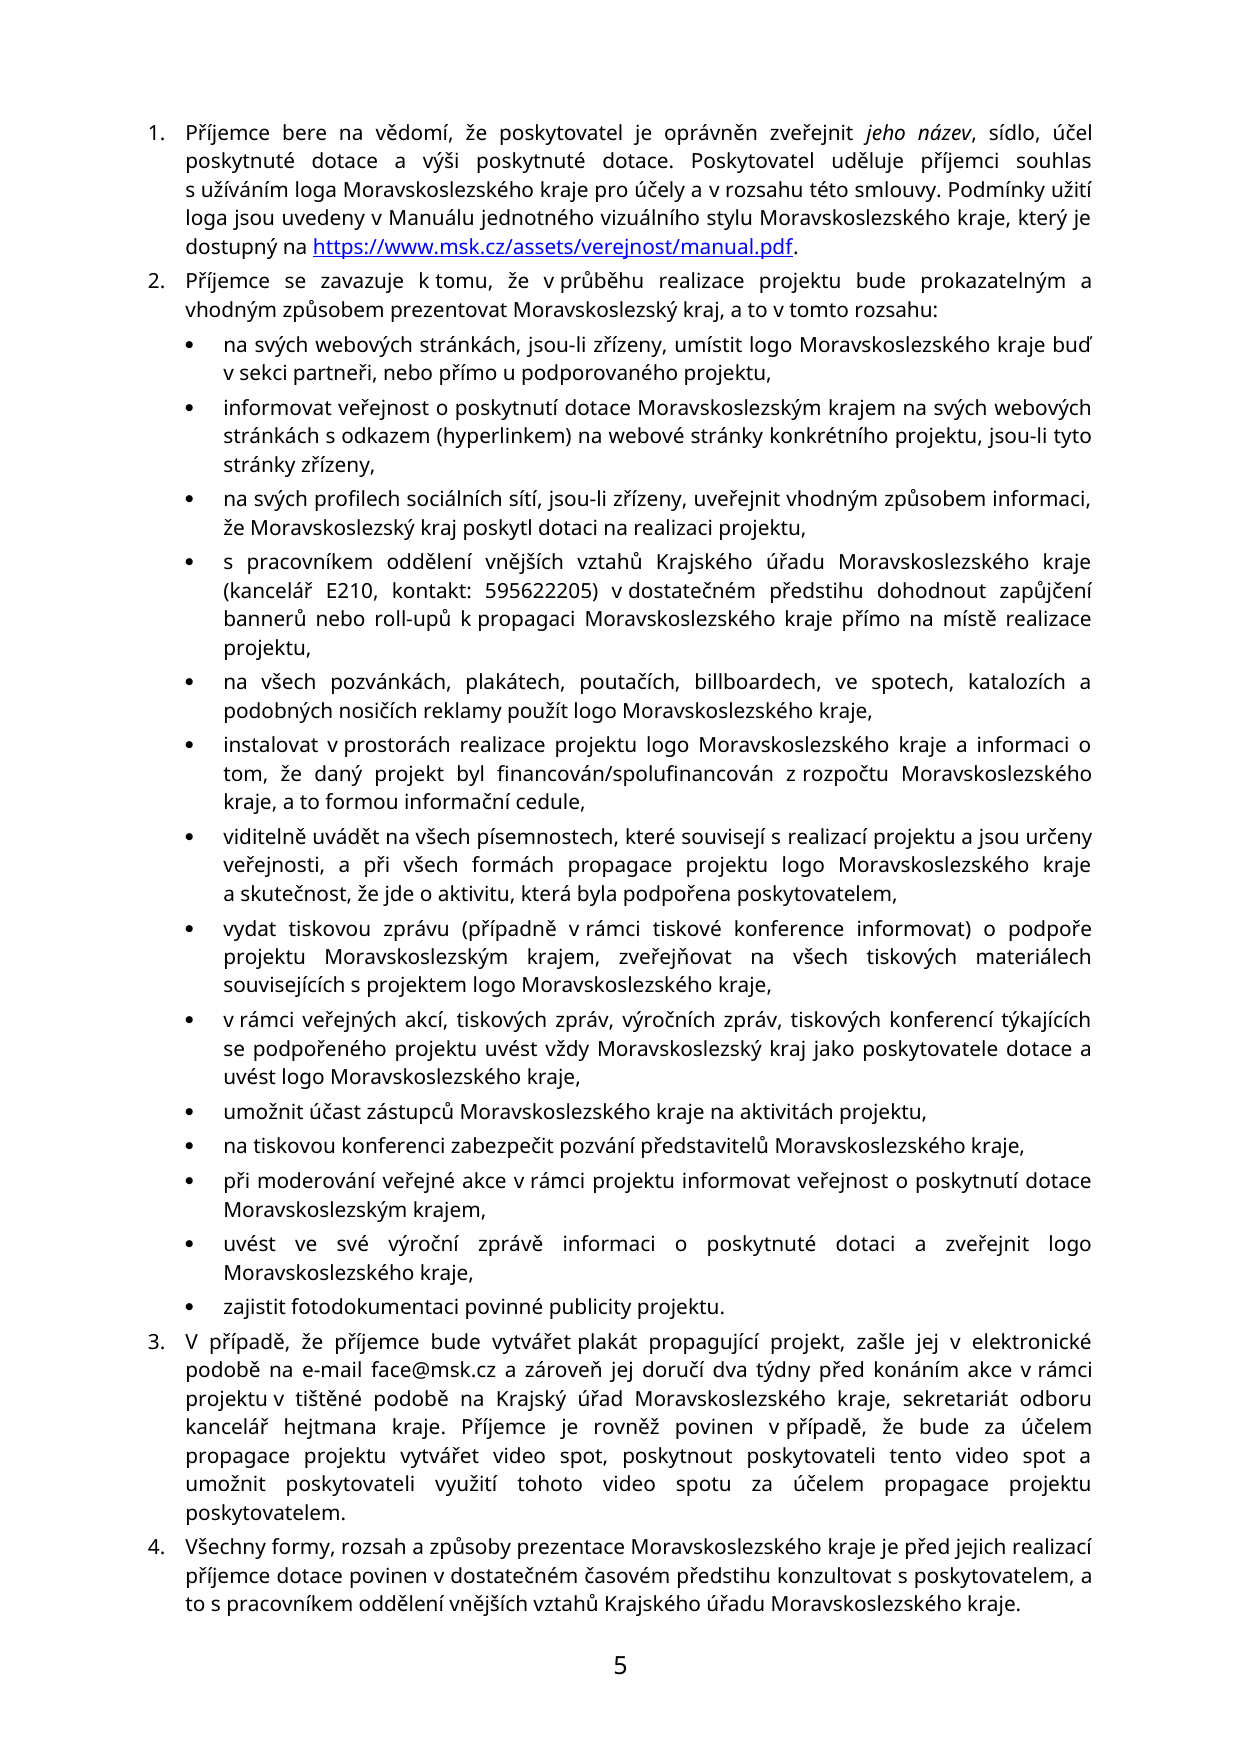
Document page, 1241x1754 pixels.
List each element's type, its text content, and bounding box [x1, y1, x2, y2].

list informovat veřejnost o poskytnutí dotace Moravskoslezským krajem na svých webových stránkách s odkazem (hyperlinkem) na webové stránky konkrétního projektu, jsou-li tyto stránky zřízeny, [186, 393, 1092, 478]
list v rámci veřejných akcí, tiskových zpráv, výročních zpráv, tiskových konferencí týkajících se podpořeného projektu uvést vždy Moravskoslezský kraj jako poskytovatele dotace a uvést logo Moravskoslezského kraje, [186, 1005, 1092, 1091]
list na svých webových stránkách, jsou-li zřízeny, umístit logo Moravskoslezského kraje buď v sekci partneři, nebo přímo u podporovaného projektu, [186, 330, 1092, 387]
list Příjemce se zavazuje k tomu, že v průběhu realizace projektu bude prokazatelným a vhodným způsobem prezentovat Moravskoslezský kraj, a to v tomto rozsahu: [148, 267, 1092, 323]
list umožnit účast zástupců Moravskoslezského kraje na aktivitách projektu, [186, 1097, 1092, 1125]
list V případě, že příjemce bude vytvářet plakát propagující projekt, zašle jej v elektronické podobě na e-mail face@msk.cz a zároveň jej doručí dva týdny před konáním akce v rámci projektu v tištěné podobě na Krajský úřad Moravskoslezského kraje, sekretariát odboru kancelář hejtmana kraje. Příjemce je rovněž povinen v případě, že bude za účelem propagace projektu vytvářet video spot, poskytnout poskytovateli tento video spot a umožnit poskytovateli využití tohoto video spotu za účelem propagace projektu poskytovatelem. [148, 1327, 1092, 1526]
list zajistit fotodokumentaci povinné publicity projektu. [186, 1292, 1092, 1321]
list s pracovníkem oddělení vnějších vztahů Krajského úřadu Moravskoslezského kraje (kancelář E210, kontakt: 595622205) v dostatečném předstihu dohodnout zapůjčení bannerů nebo roll-upů k propagaci Moravskoslezského kraje přímo na místě realizace projektu, [186, 547, 1092, 661]
list na tiskovou konferenci zabezpečit pozvání představitelů Moravskoslezského kraje, [186, 1132, 1092, 1160]
list na všech pozvánkách, plakátech, poutačích, billboardech, ve spotech, katalozích a podobných nosičích reklamy použít logo Moravskoslezského kraje, [186, 667, 1092, 724]
list viditelně uvádět na všech písemnostech, které souvisejí s realizací projektu a jsou určeny veřejnosti, a při všech formách propagace projektu logo Moravskoslezského kraje a skutečnost, že jde o aktivitu, která byla podpořena poskytovatelem, [186, 822, 1092, 907]
list uvést ve své výroční zprávě informaci o poskytnuté dotaci a zveřejnit logo Moravskoslezského kraje, [186, 1229, 1092, 1286]
list při moderování veřejné akce v rámci projektu informovat veřejnost o poskytnutí dotace Moravskoslezským krajem, [186, 1166, 1092, 1223]
list vydat tiskovou zprávu (případně v rámci tiskové konference informovat) o podpoře projektu Moravskoslezským krajem, zveřejňovat na všech tiskových materiálech souvisejících s projektem logo Moravskoslezského kraje, [186, 914, 1092, 999]
list Příjemce bere na vědomí, že poskytovatel je oprávněn zveřejnit jeho název, sídlo, účel poskytnuté dotace a výši poskytnuté dotace. Poskytovatel uděluje příjemci souhlas s užíváním loga Moravskoslezského kraje pro účely a v rozsahu této smlouvy. Podmínky užití loga jsou uvedeny v Manuálu jednotného vizuálního stylu Moravskoslezského kraje, který je dostupný na https://www.msk.cz/assets/verejnost/manual.pdf. [148, 118, 1092, 260]
list Všechny formy, rozsah a způsoby prezentace Moravskoslezského kraje je před jejich realizací příjemce dotace povinen v dostatečném časovém předstihu konzultovat s poskytovatelem, a to s pracovníkem oddělení vnějších vztahů Krajského úřadu Moravskoslezského kraje. [148, 1532, 1092, 1618]
list instalovat v prostorách realizace projektu logo Moravskoslezského kraje a informaci o tom, že daný projekt byl financován/spolufinancován z rozpočtu Moravskoslezského kraje, a to formou informační cedule, [186, 731, 1092, 816]
list na svých profilech sociálních sítí, jsou-li zřízeny, uveřejnit vhodným způsobem informaci, že Moravskoslezský kraj poskytl dotaci na realizaci projektu, [186, 484, 1092, 541]
